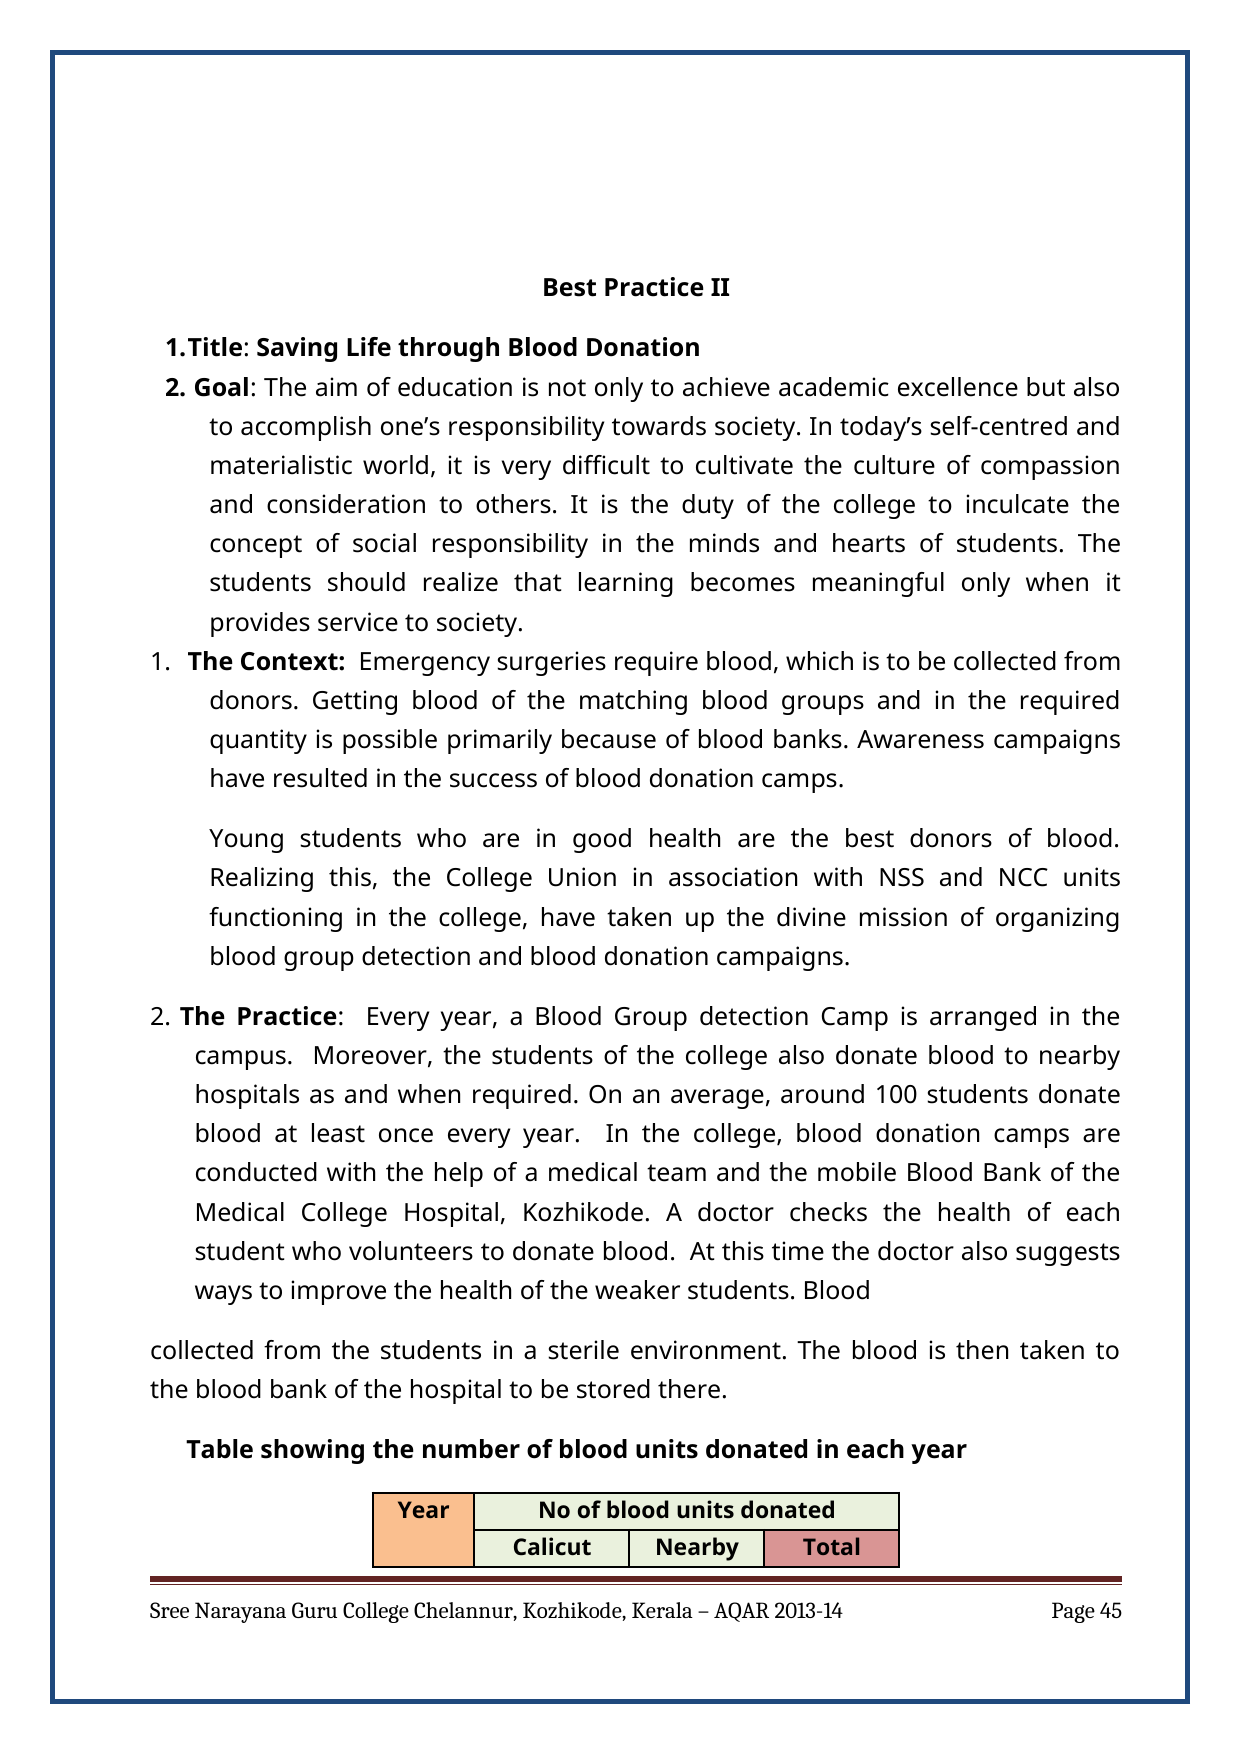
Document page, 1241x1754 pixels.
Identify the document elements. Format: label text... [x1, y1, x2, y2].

list 2. Goal: The aim of education is not only to achieve academic excellence but also to accomplish one’s responsibility towards society. In today’s self-centred and materialistic world, it is very difficult to cultivate the culture of compassion and consideration to others. It is the duty of the college to inculcate the concept of social responsibility in the minds and hearts of students. The students should realize that learning becomes meaningful only when it provides service to society. [165, 369, 1122, 638]
table_header No of blood units donated [475, 1494, 898, 1529]
text collected from the students in a sterile environment. The blood is then taken to the blood bank of the hospital to be stored there. [150, 1332, 1122, 1406]
table_cell Total [765, 1531, 898, 1566]
table_header Year [374, 1494, 473, 1566]
text Best Practice II [150, 270, 1122, 304]
table_cell Nearby hospitals [630, 1531, 763, 1566]
list The Context: Emergency surgeries require blood, which is to be collected from donors. Getting blood of the matching blood groups and in the required quantity is possible primarily because of blood banks. Awareness campaigns have resulted in the success of blood donation camps. [150, 643, 1122, 795]
list The Practice: Every year, a Blood Group detection Camp is arranged in the campus. Moreover, the students of the college also donate blood to nearby hospitals as and when required. On an average, around 100 students donate blood at least once every year. In the college, blood donation camps are conducted with the help of a medical team and the mobile Blood Bank of the Medical College Hospital, Kozhikode. A doctor checks the health of each student who volunteers to donate blood. At this time the doctor also suggests ways to improve the health of the weaker students. Blood [150, 998, 1122, 1307]
text Young students who are in good health are the best donors of blood. Realizing this, the College Union in association with NSS and NCC units functioning in the college, have taken up the divine mission of organizing blood group detection and blood donation campaigns. [209, 821, 1122, 972]
text Table showing the number of blood units donated in each year [150, 1432, 1122, 1466]
list Title: Saving Life through Blood Donation [165, 330, 1122, 364]
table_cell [475, 1531, 628, 1566]
